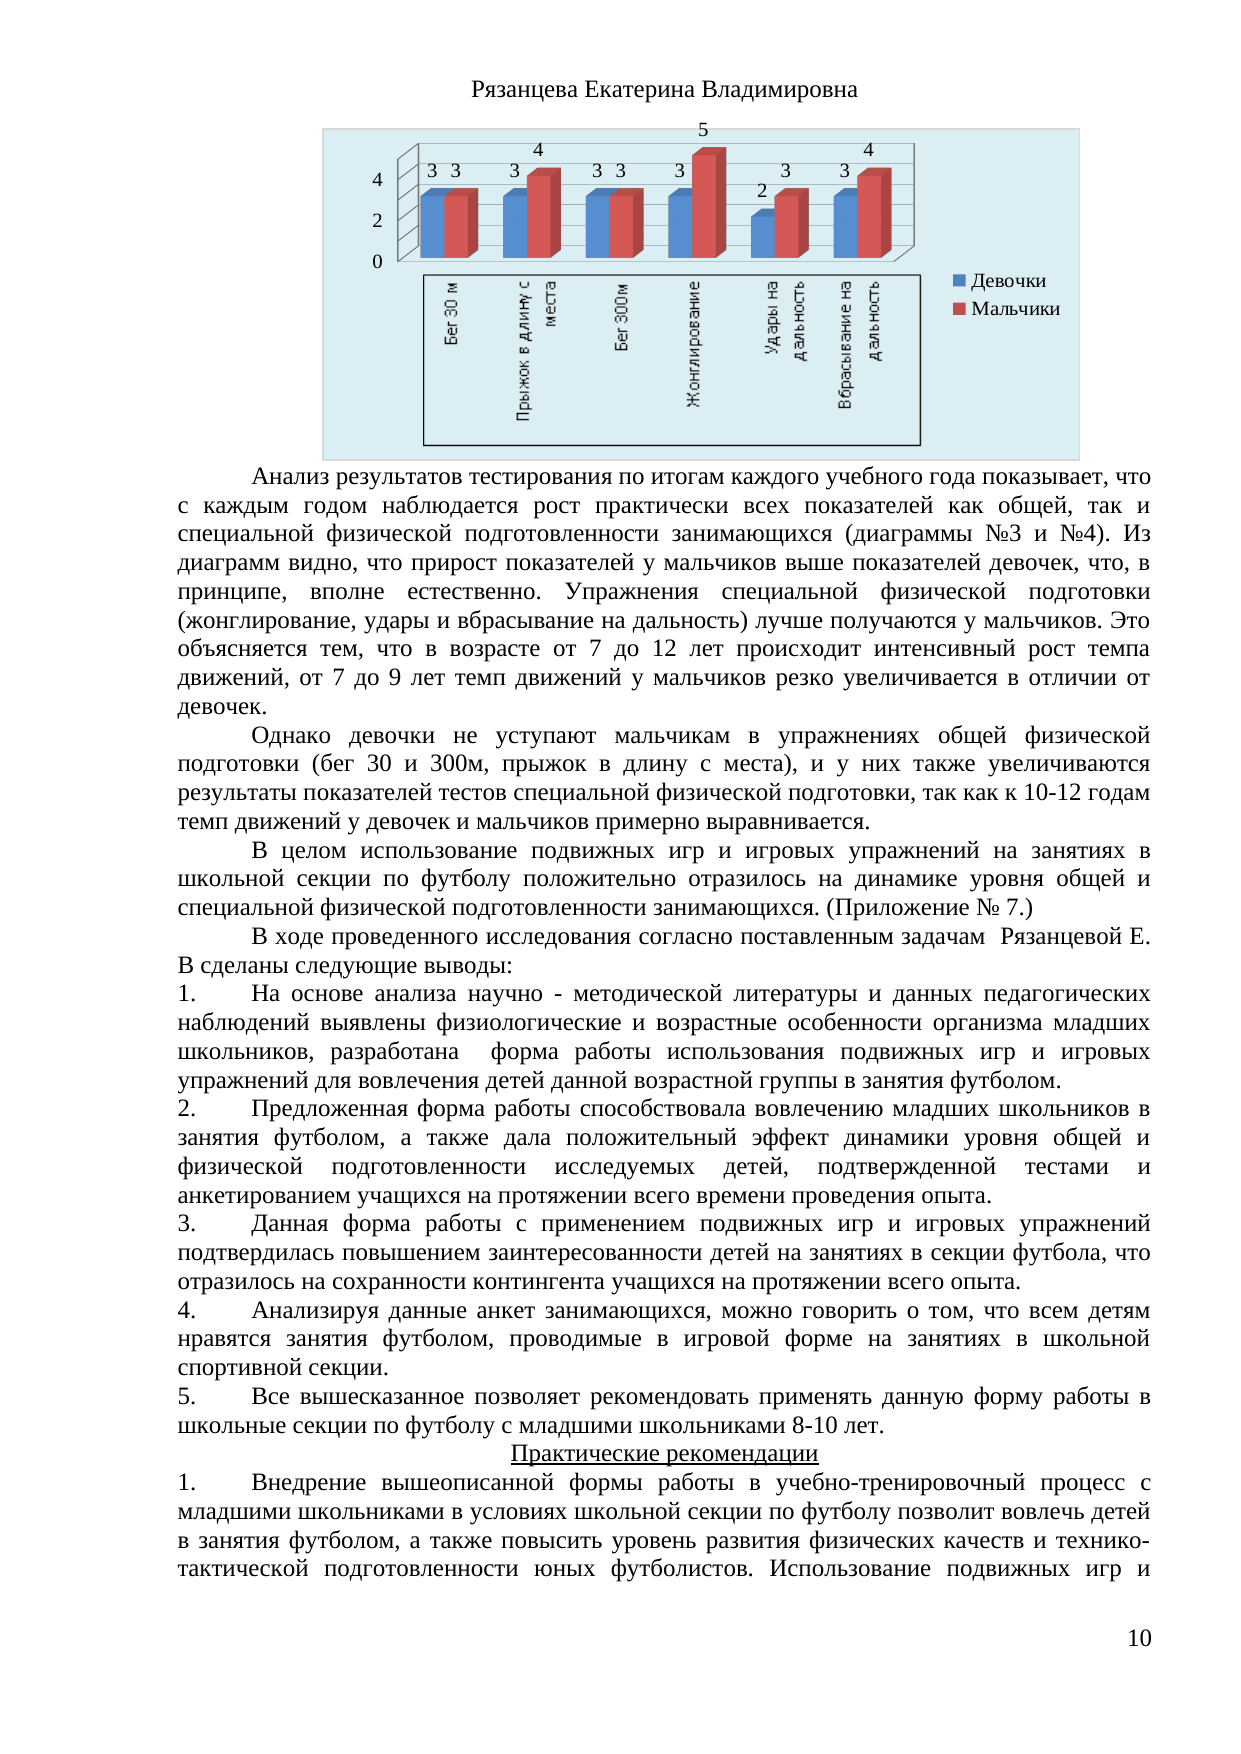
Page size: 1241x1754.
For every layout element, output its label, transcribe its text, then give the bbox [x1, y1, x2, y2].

text Однако девочки не уступают мальчикам в упражнениях общей физической подготовки (бег 30 и 300м, прыжок в длину с места), и у них также увеличиваются результаты показателей тестов специальной физической подготовки, так как к 10-12 годам темп движений у девочек и мальчиков примерно выравнивается. [177, 720, 1152, 835]
text В ходе проведенного исследования согласно поставленным задачам Рязанцевой Е. В сделаны следующие выводы: [177, 921, 1152, 978]
list Практические рекомендации [177, 1438, 1152, 1467]
list Данная форма работы с применением подвижных игр и игровых упражнений подтвердилась повышением заинтересованности детей на занятиях в секции футбола, что отразилось на сохранности контингента учащихся на протяжении всего опыта. [177, 1208, 1152, 1295]
list Все вышесказанное позволяет рекомендовать применять данную форму работы в школьные секции по футболу с младшими школьниками 8-10 лет. [177, 1381, 1152, 1438]
picture [423, 273, 923, 448]
list Анализируя данные анкет занимающихся, можно говорить о том, что всем детям нравятся занятия футболом, проводимые в игровой форме на занятиях в школьной спортивной секции. [177, 1295, 1152, 1381]
text В целом использование подвижных игр и игровых упражнений на занятиях в школьной секции по футболу положительно отразилось на динамике уровня общей и специальной физической подготовленности занимающихся. (Приложение № 7.) [177, 835, 1152, 921]
list На основе анализа научно - методической литературы и данных педагогических наблюдений выявлены физиологические и возрастные особенности организма младших школьников, разработана форма работы использования подвижных игр и игровых упражнений для вовлечения детей данной возрастной группы в занятия футболом. [177, 978, 1152, 1093]
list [177, 1467, 1152, 1582]
list Предложенная форма работы способствовала вовлечению младших школьников в занятия футболом, а также дала положительный эффект динамики уровня общей и физической подготовленности исследуемых детей, подтвержденной тестами и анкетированием учащихся на протяжении всего времени проведения опыта. [177, 1093, 1152, 1208]
text Анализ результатов тестирования по итогам каждого учебного года показывает, что с каждым годом наблюдается рост практически всех показателей как общей, так и специальной физической подготовленности занимающихся (диаграммы №3 и №4). Из диаграмм видно, что прирост показателей у мальчиков выше показателей девочек, что, в принципе, вполне естественно. Упражнения специальной физической подготовки (жонглирование, удары и вбрасывание на дальность) лучше получаются у мальчиков. Это объясняется тем, что в возрасте от 7 до 12 лет происходит интенсивный рост темпа движений, от 7 до 9 лет темп движений у мальчиков резко увеличивается в отличии от девочек. [177, 461, 1152, 720]
